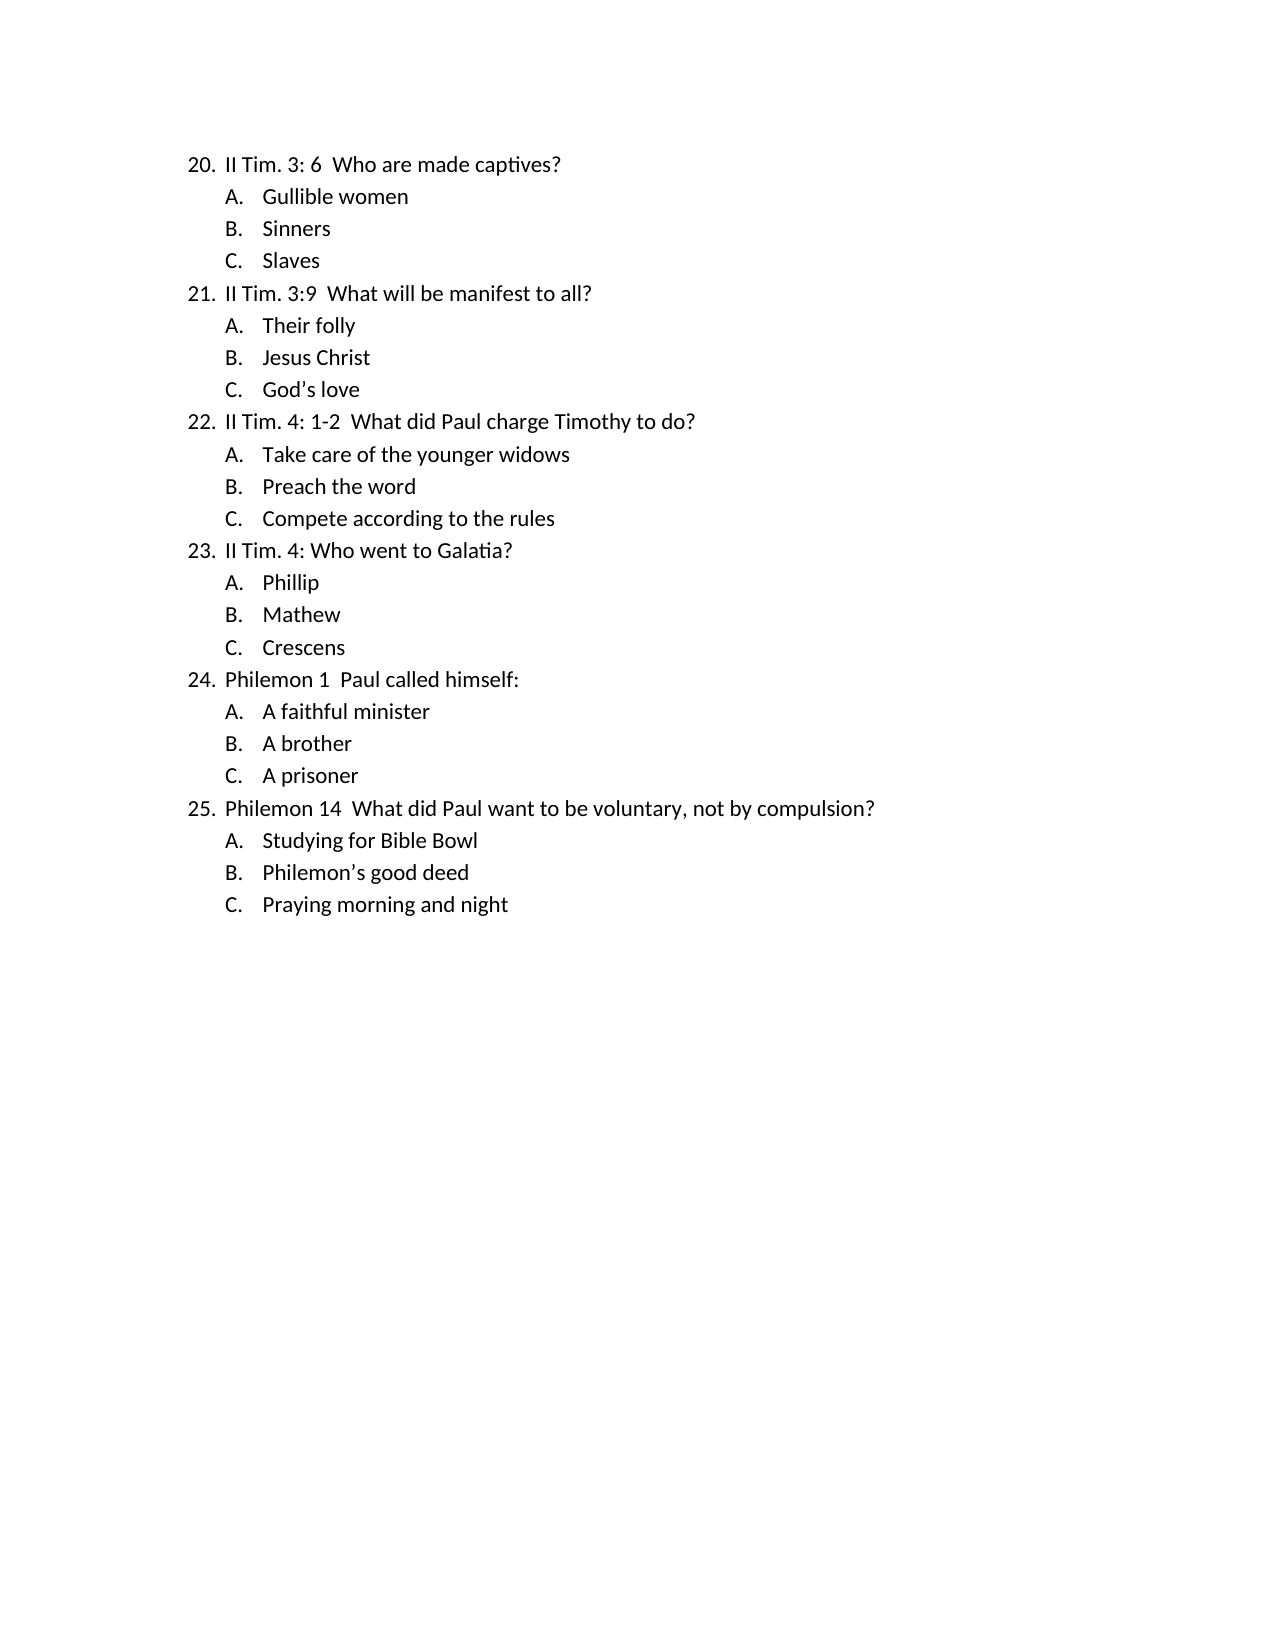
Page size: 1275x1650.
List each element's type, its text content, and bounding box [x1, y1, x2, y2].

list II Tim. 4: Who went to Galatia? [187, 536, 1125, 564]
list Praying morning and night [225, 890, 1125, 918]
list A brother [225, 729, 1125, 757]
list Jesus Christ [225, 343, 1125, 371]
list Preach the word [225, 472, 1125, 500]
list A prisoner [225, 762, 1125, 789]
list II Tim. 3: 6 Who are made captives? [187, 150, 1125, 178]
list Take care of the younger widows [225, 440, 1125, 468]
list Sinners [225, 214, 1125, 242]
list Compete according to the rules [225, 504, 1125, 532]
list Their folly [225, 311, 1125, 339]
list Philemon 14 What did Paul want to be voluntary, not by compulsion? [187, 794, 1125, 822]
list II Tim. 3:9 What will be manifest to all? [187, 279, 1125, 307]
list Gullible women [225, 182, 1125, 210]
list Slaves [225, 247, 1125, 274]
list God’s love [225, 375, 1125, 403]
list Mathew [225, 601, 1125, 629]
list Philemon 1 Paul called himself: [187, 665, 1125, 693]
list Studying for Bible Bowl [225, 826, 1125, 854]
list Phillip [225, 568, 1125, 596]
list Crescens [225, 633, 1125, 661]
list A faithful minister [225, 697, 1125, 725]
list Philemon’s good deed [225, 858, 1125, 886]
list II Tim. 4: 1-2 What did Paul charge Timothy to do? [187, 407, 1125, 436]
